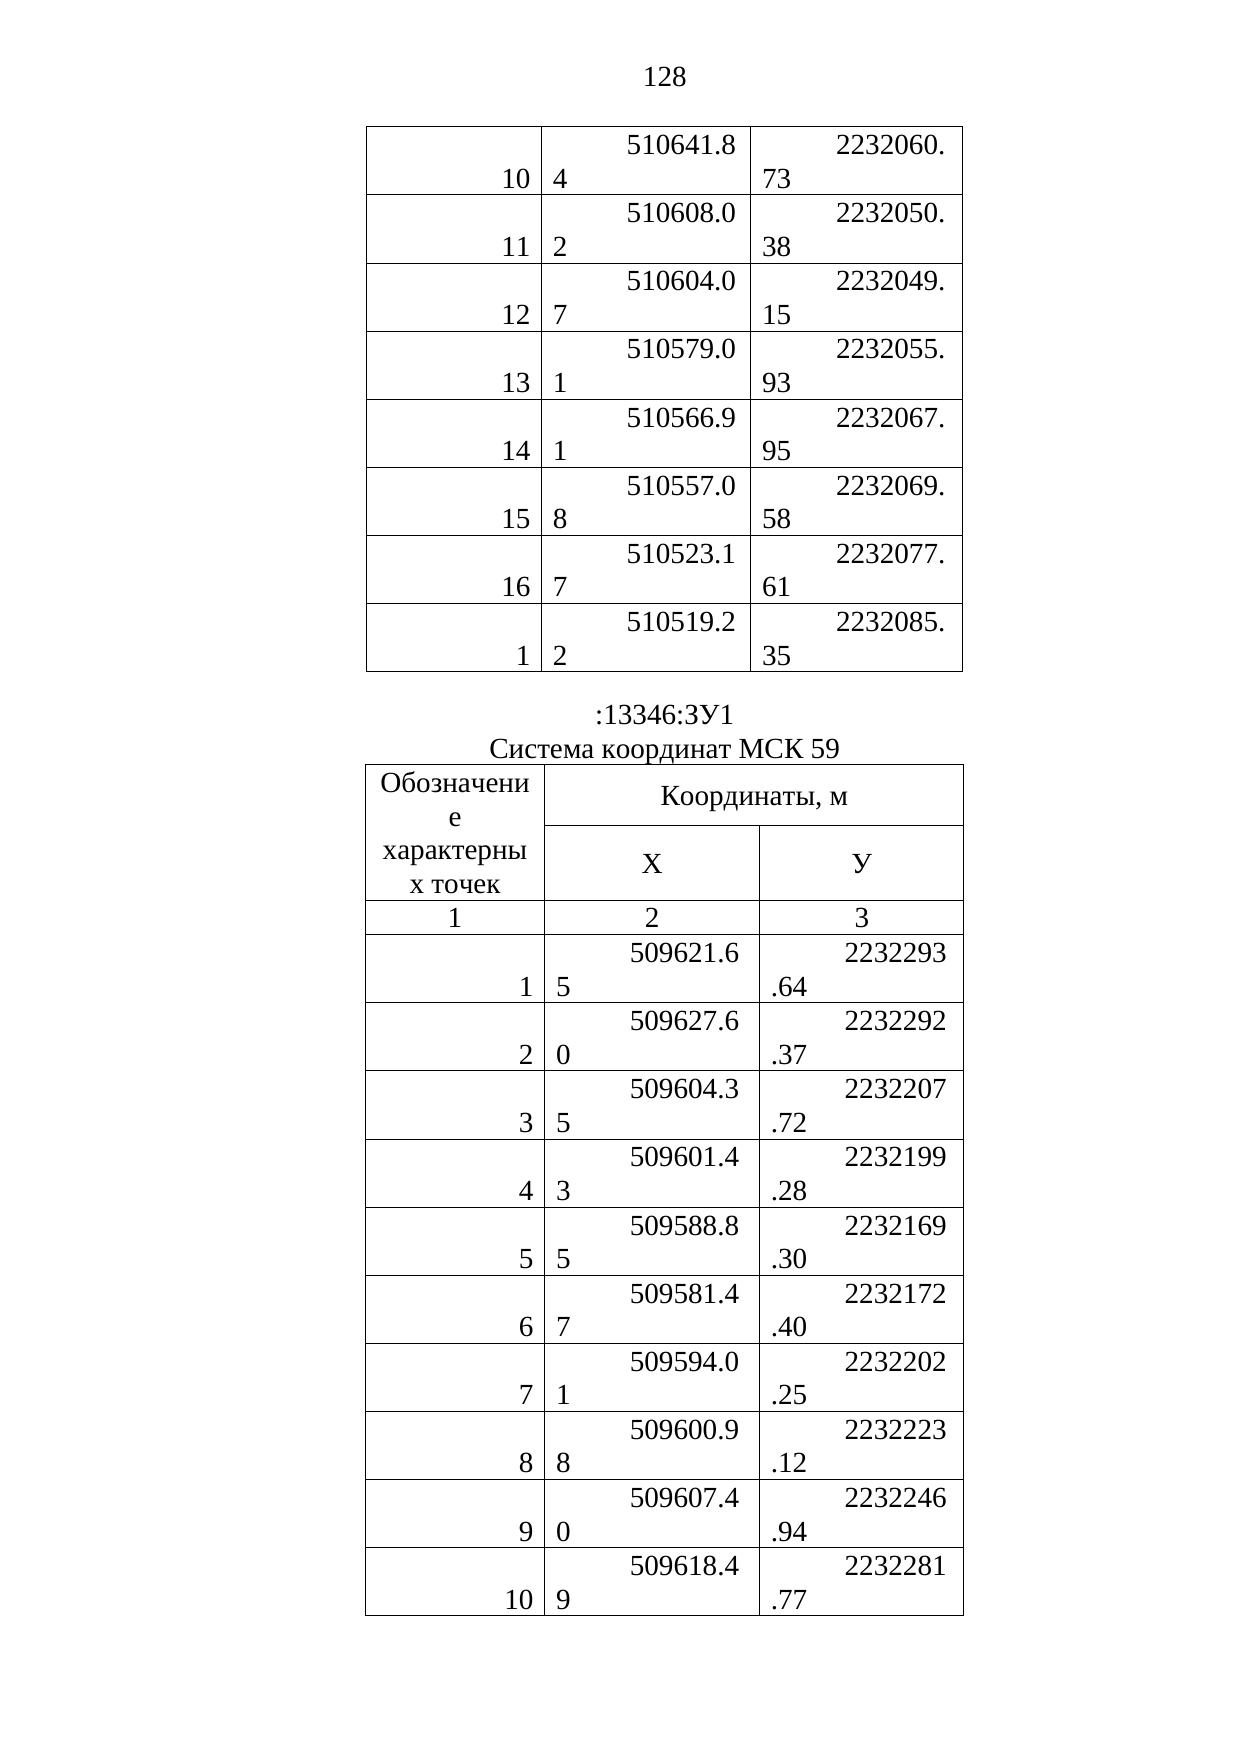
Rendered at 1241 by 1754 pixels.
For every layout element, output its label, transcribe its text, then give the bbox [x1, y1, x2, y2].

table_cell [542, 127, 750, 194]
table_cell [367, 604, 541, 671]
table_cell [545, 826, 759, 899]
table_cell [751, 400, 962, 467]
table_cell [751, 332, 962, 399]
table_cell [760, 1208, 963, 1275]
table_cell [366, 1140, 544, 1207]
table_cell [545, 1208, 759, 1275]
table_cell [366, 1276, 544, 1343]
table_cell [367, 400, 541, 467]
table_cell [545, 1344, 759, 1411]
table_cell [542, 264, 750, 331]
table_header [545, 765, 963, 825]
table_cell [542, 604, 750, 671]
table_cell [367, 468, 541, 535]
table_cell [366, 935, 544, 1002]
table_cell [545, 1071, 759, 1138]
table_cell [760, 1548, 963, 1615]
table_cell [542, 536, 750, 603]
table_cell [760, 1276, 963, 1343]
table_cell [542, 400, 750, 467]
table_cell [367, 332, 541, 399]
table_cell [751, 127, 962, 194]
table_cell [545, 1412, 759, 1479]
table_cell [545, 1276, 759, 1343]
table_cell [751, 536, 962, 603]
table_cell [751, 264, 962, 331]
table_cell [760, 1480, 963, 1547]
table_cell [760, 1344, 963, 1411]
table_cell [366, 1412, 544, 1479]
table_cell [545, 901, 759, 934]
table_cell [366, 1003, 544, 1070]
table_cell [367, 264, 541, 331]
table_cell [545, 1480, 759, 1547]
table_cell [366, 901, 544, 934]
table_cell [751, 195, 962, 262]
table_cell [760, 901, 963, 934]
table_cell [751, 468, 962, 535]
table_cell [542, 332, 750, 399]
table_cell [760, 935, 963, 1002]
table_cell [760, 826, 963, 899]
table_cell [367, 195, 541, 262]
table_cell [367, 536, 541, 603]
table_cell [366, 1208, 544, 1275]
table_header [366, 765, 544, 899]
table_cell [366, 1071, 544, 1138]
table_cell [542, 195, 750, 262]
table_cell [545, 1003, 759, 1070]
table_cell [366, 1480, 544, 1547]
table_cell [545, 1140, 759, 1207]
text Система координат МСК 59 [148, 731, 1181, 764]
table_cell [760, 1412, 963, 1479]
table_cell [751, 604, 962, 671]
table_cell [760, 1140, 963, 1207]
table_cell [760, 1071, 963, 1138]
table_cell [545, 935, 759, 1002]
text :13346:ЗУ1 [148, 697, 1181, 731]
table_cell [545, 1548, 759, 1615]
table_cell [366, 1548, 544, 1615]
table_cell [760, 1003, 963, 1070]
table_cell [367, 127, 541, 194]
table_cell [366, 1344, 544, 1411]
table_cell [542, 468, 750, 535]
